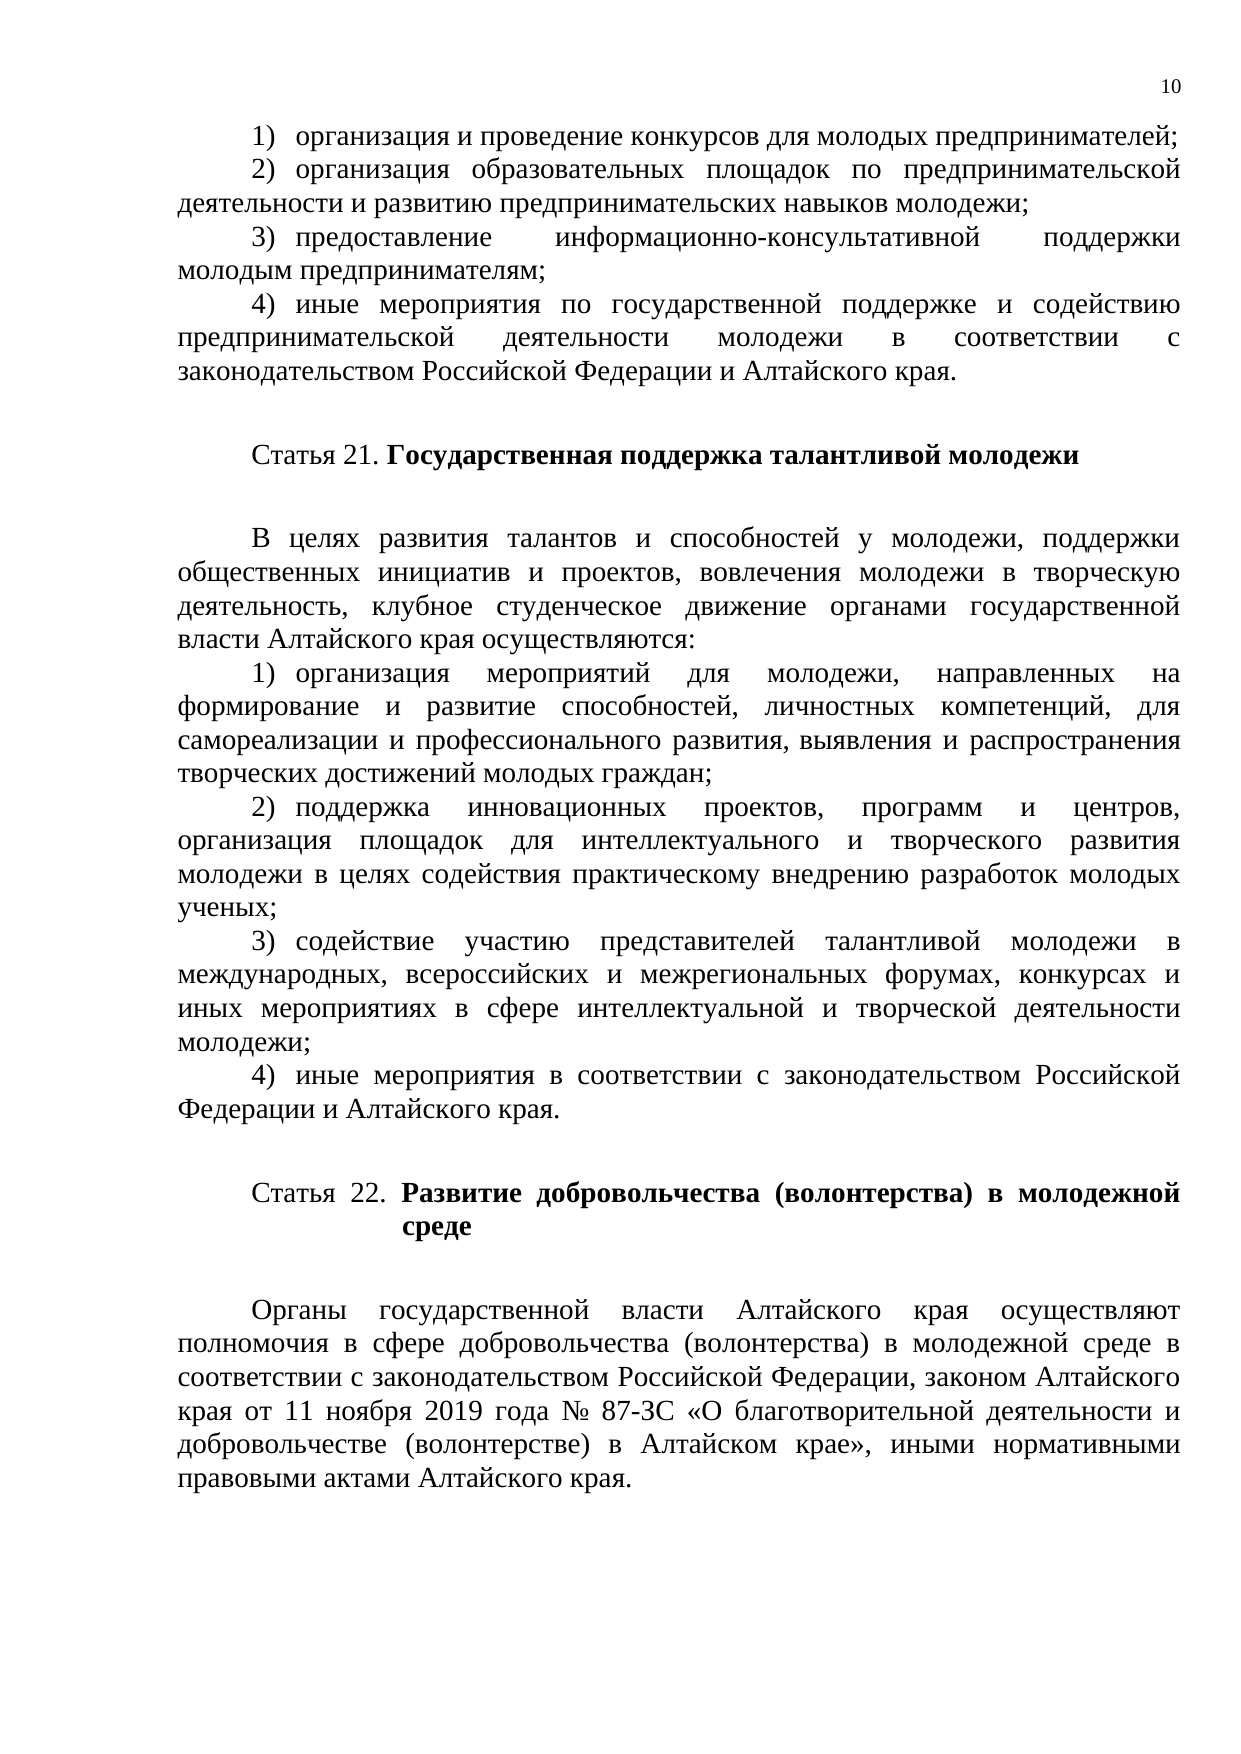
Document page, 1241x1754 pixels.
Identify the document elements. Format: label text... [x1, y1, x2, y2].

text 4) иные мероприятия в соответствии с законодательством Российской Федерации и Алтайского края. [177, 1057, 1181, 1124]
text Статья 21. Государственная поддержка талантливой молодежи [177, 437, 1181, 470]
text Органы государственной власти Алтайского края осуществляют полномочия в сфере добровольчества (волонтерства) в молодежной среде в соответствии с законодательством Российской Федерации, законом Алтайского края от 11 ноября 2019 года № 87-ЗС «О благотворительной деятельности и добровольчестве (волонтерстве) в Алтайском крае», иными нормативными правовыми актами Алтайского края. [177, 1292, 1181, 1493]
text В целях развития талантов и способностей у молодежи, поддержки общественных инициатив и проектов, вовлечения молодежи в творческую деятельность, клубное студенческое движение органами государственной власти Алтайского края осуществляются: [177, 521, 1181, 655]
text 2) поддержка инновационных проектов, программ и центров, организация площадок для интеллектуального и творческого развития молодежи в целях содействия практическому внедрению разработок молодых ученых; [177, 789, 1181, 923]
text 2) организация образовательных площадок по предпринимательской деятельности и развитию предпринимательских навыков молодежи; [177, 152, 1181, 219]
text 1) организация и проведение конкурсов для молодых предпринимателей; [177, 118, 1181, 152]
text 3) содействие участию представителей талантливой молодежи в международных, всероссийских и межрегиональных форумах, конкурсах и иных мероприятиях в сфере интеллектуальной и творческой деятельности молодежи; [177, 923, 1181, 1057]
text Статья 22. Развитие добровольчества (волонтерства) в молодежной среде [251, 1175, 1181, 1242]
text 3) предоставление информационно-консультативной поддержки молодым предпринимателям; [177, 219, 1181, 286]
text 4) иные мероприятия по государственной поддержке и содействию предпринимательской деятельности молодежи в соответствии с законодательством Российской Федерации и Алтайского края. [177, 286, 1181, 386]
text 1) организация мероприятий для молодежи, направленных на формирование и развитие способностей, личностных компетенций, для самореализации и профессионального развития, выявления и распространения творческих достижений молодых граждан; [177, 655, 1181, 789]
